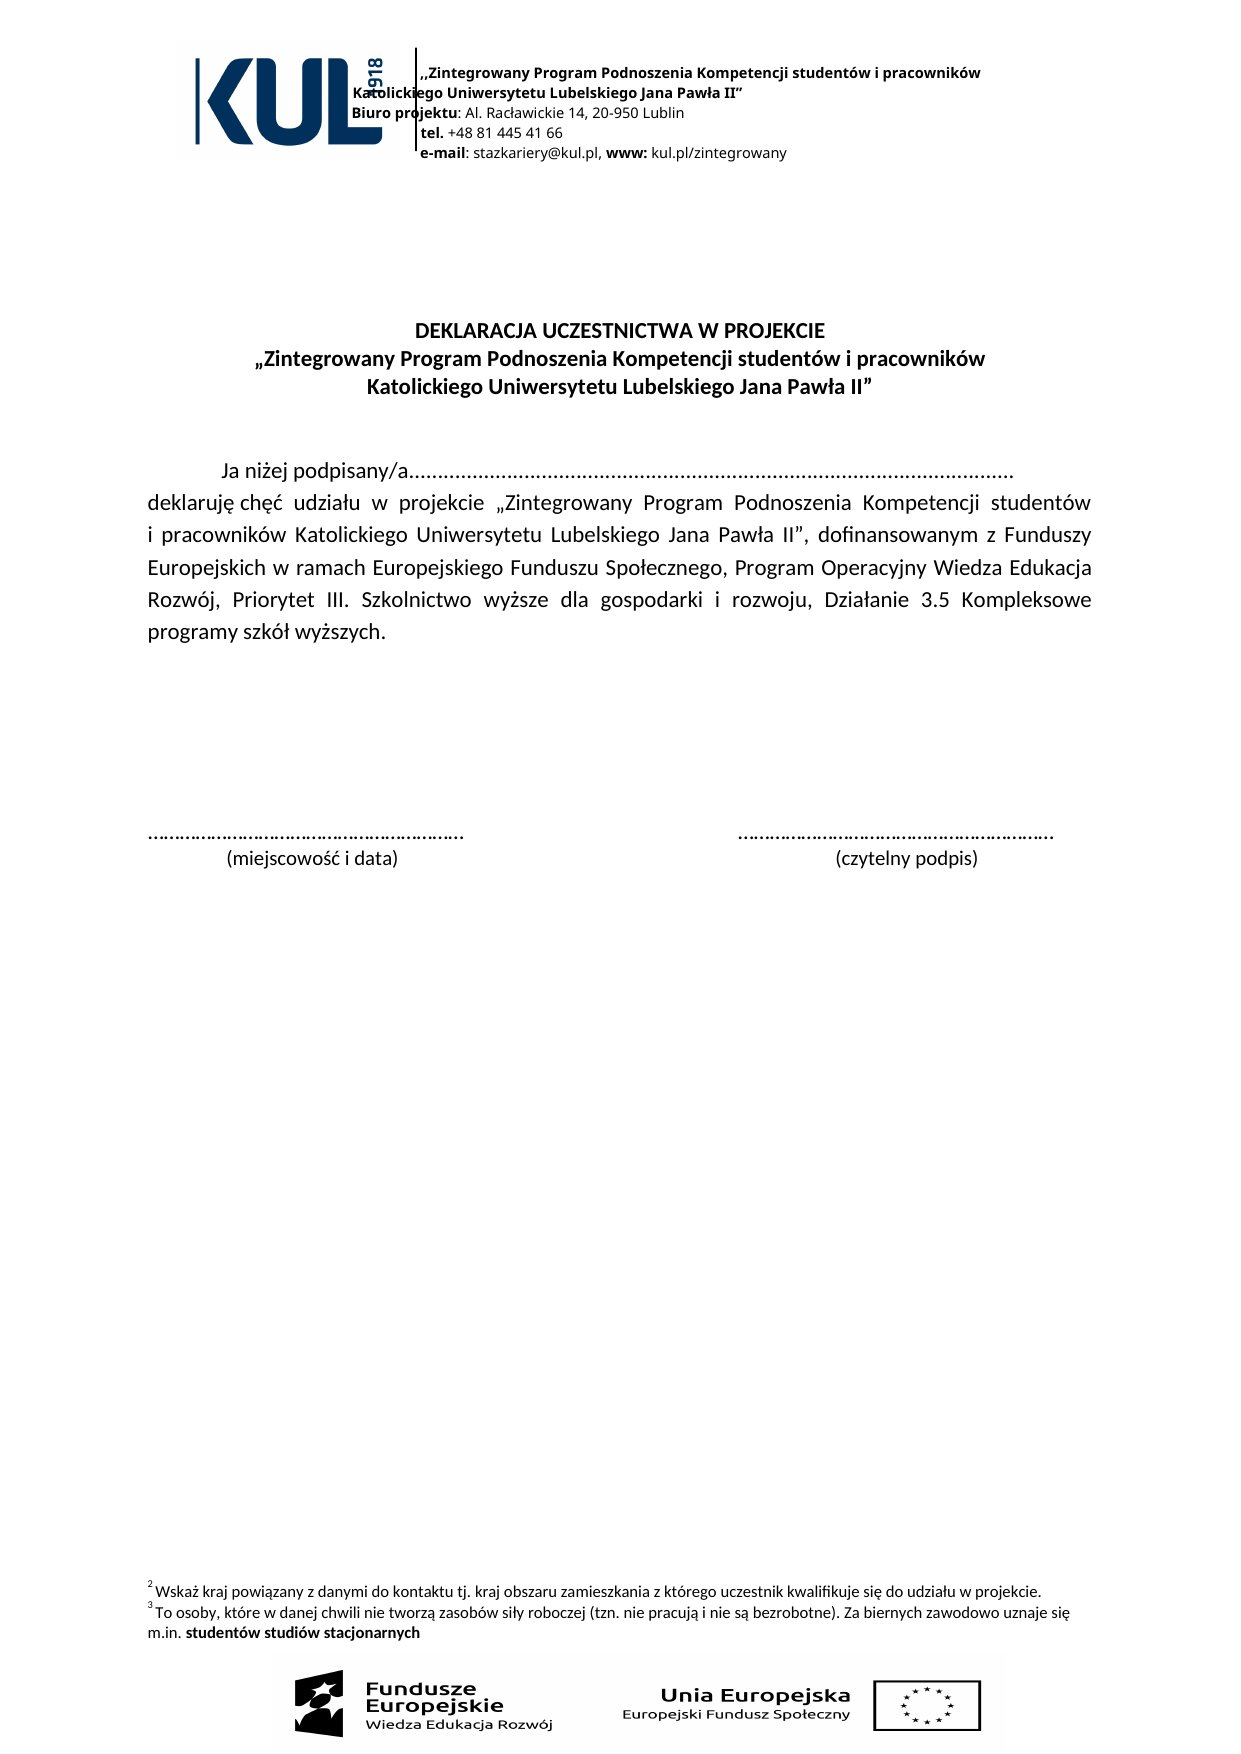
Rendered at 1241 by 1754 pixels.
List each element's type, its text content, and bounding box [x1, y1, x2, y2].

text Ja niżej podpisany/a......................................................................................................... [221, 456, 1151, 484]
text DEKLARACJA UCZESTNICTWA W PROJEKCIE [254, 316, 987, 344]
text (miejscowość i data) (czytelny podpis) [125, 846, 1079, 871]
picture [271, 1653, 1005, 1754]
picture [175, 39, 400, 163]
text deklaruję chęć udziału w projekcie „Zintegrowany Program Podnoszenia Kompetencji studentów i pracowników Katolickiego Uniwersytetu Lubelskiego Jana Pawła II”, dofinansowanym z Funduszy Europejskich w ramach Europejskiego Funduszu Społecznego, Program Operacyjny Wiedza Edukacja Rozwój, Priorytet III. Szkolnictwo wyższe dla gospodarki i rozwoju, Działanie 3.5 Kompleksowe programy szkół wyższych. [147, 488, 1093, 645]
text …………………………………………………… …………………………………………………… [125, 817, 1077, 845]
text „Zintegrowany Program Podnoszenia Kompetencji studentów i pracowników Katolickiego Uniwersytetu Lubelskiego Jana Pawła II” [254, 344, 986, 400]
